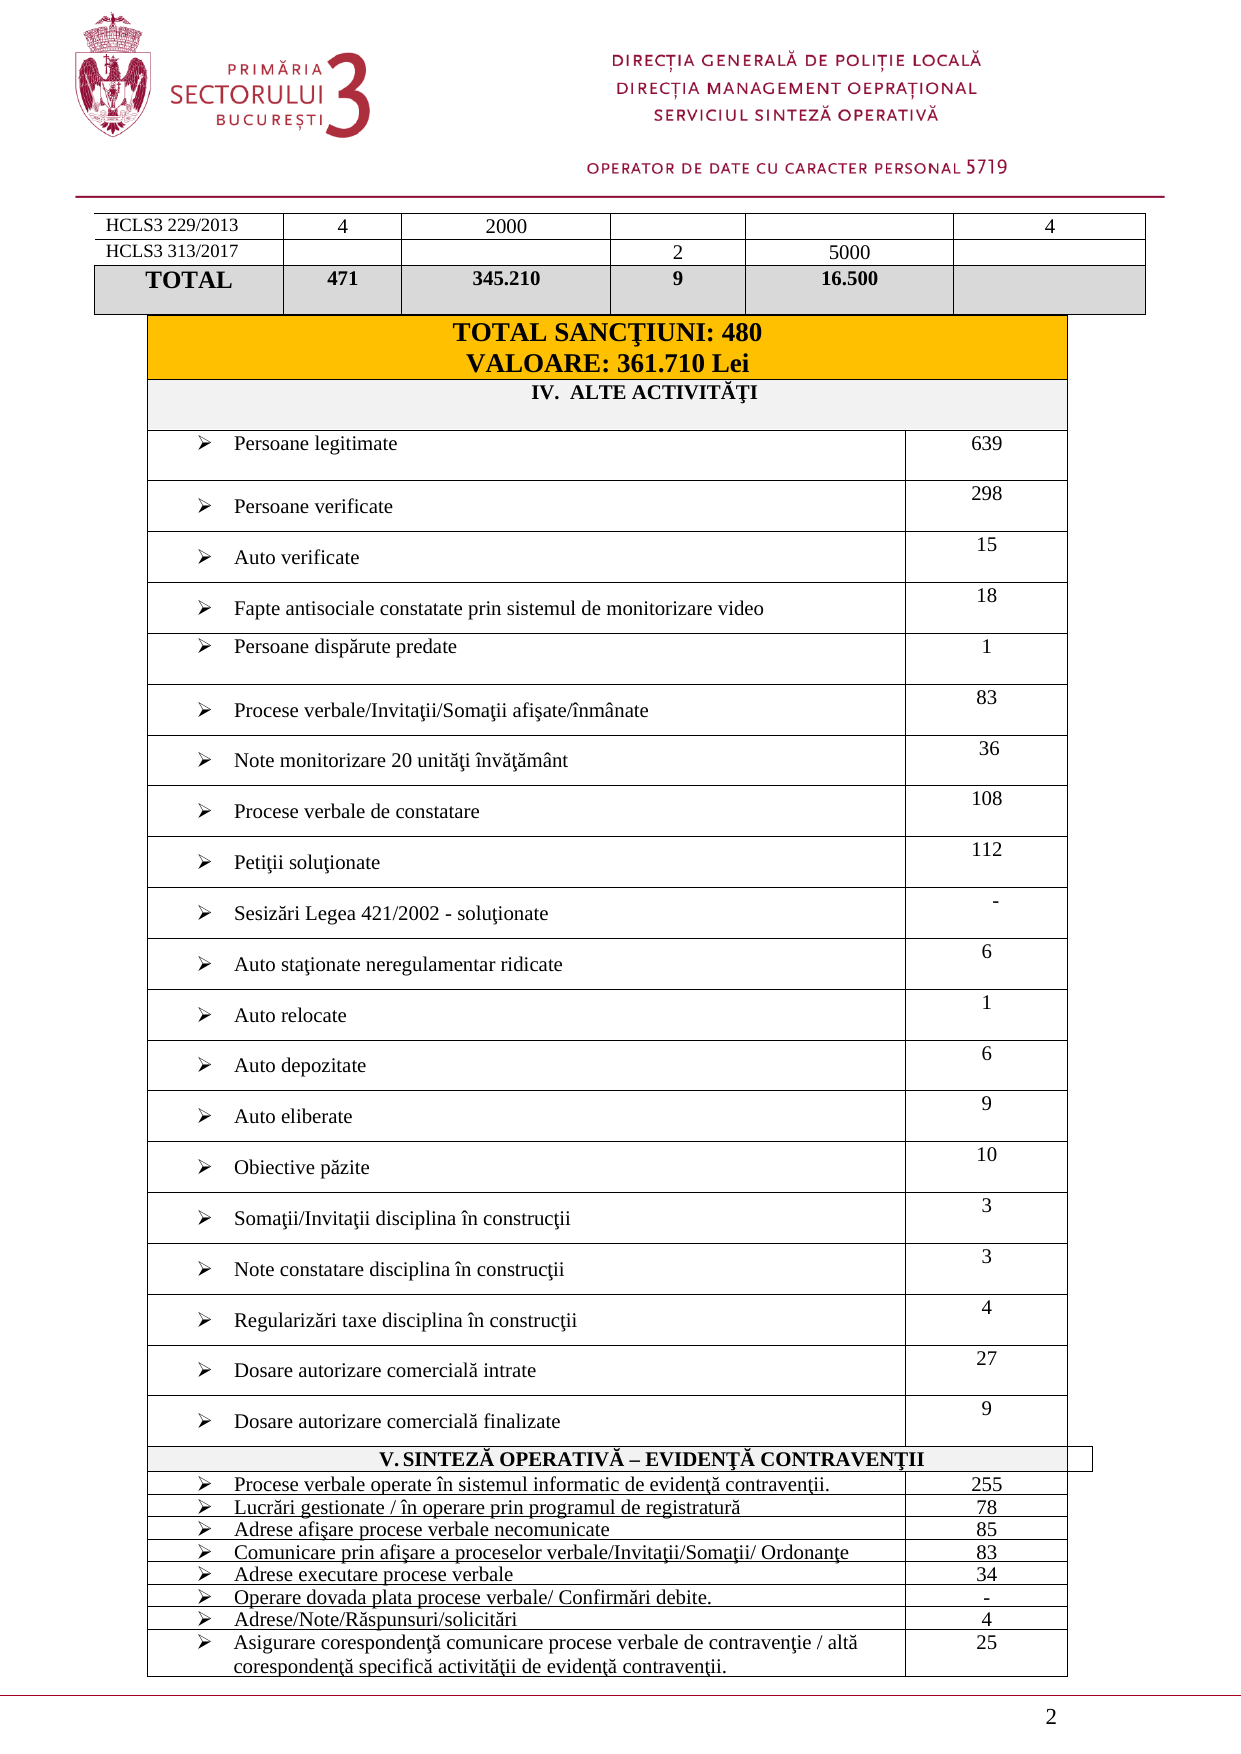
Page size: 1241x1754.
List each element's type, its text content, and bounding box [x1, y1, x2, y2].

table_cell ALTE ACTIVITĂŢI [148, 380, 1067, 429]
table_cell - [906, 888, 1067, 938]
table_cell 3 [906, 1244, 1067, 1294]
table_cell Persoane dispărute predate [148, 634, 905, 684]
table_cell Adrese/Note/Răspunsuri/solicitări [148, 1607, 905, 1629]
table_cell [954, 266, 1145, 314]
table_cell [402, 240, 610, 264]
table_header TOTAL SANCŢIUNI: 480 VALOARE: 361.710 Lei [148, 316, 1067, 379]
table_cell 9 [611, 266, 745, 314]
table_cell Comunicare prin afişare a proceselor verbale/Invitaţii/Somaţii/ Ordonanţe [148, 1540, 905, 1561]
table_cell TOTAL [95, 266, 283, 314]
table_cell 255 [906, 1472, 1067, 1494]
table_cell 34 [906, 1562, 1067, 1584]
table_cell 112 [906, 837, 1067, 887]
table_cell Lucrări gestionate / în operare prin programul de registratură [148, 1495, 905, 1516]
table_cell [746, 214, 953, 239]
table_cell Dosare autorizare comercială finalizate [148, 1396, 905, 1446]
table_cell 83 [906, 1540, 1067, 1561]
table_cell Sesizări Legea 421/2002 - soluţionate [148, 888, 905, 938]
table_cell Persoane legitimate [148, 431, 905, 480]
table_cell Procese verbale/Invitaţii/Somaţii afişate/înmânate [148, 685, 905, 734]
table_cell 1 [906, 634, 1067, 684]
table_cell Regularizări taxe disciplina în construcţii [148, 1295, 905, 1344]
table_cell 25 [906, 1630, 1067, 1676]
table_cell 16.500 [746, 266, 953, 314]
table_cell [284, 240, 401, 264]
table_cell 9 [906, 1396, 1067, 1446]
table_cell Operare dovada plata procese verbale/ Confirmări debite. [148, 1585, 905, 1606]
table_cell 6 [906, 1041, 1067, 1090]
table_cell 4 [954, 214, 1145, 239]
table_cell 471 [284, 266, 401, 314]
table_cell Auto eliberate [148, 1091, 905, 1141]
table_cell 2000 [402, 214, 610, 239]
table_cell [611, 214, 745, 239]
table_cell Asigurare corespondenţă comunicare procese verbale de contravenţie / altă corespondenţă specifică activităţii de evidenţă contravenţii. [148, 1630, 905, 1676]
table_cell Fapte antisociale constatate prin sistemul de monitorizare video [148, 583, 905, 633]
table_cell 85 [906, 1517, 1067, 1539]
table_cell Note constatare disciplina în construcţii [148, 1244, 905, 1294]
table_cell Auto depozitate [148, 1041, 905, 1090]
table_cell 15 [906, 532, 1067, 582]
table_cell 1 [906, 990, 1067, 1039]
table_cell 83 [906, 685, 1067, 734]
table_cell Auto staţionate neregulamentar ridicate [148, 939, 905, 989]
table_cell - [906, 1585, 1067, 1606]
table_cell [954, 240, 1145, 264]
table_cell 10 [906, 1142, 1067, 1192]
picture [75, 11, 1165, 198]
table_cell Adrese afişare procese verbale necomunicate [148, 1517, 905, 1539]
table_cell 4 [906, 1607, 1067, 1629]
table_cell 6 [906, 939, 1067, 989]
table_cell Auto relocate [148, 990, 905, 1039]
table_cell Persoane verificate [148, 481, 905, 531]
table_cell Dosare autorizare comercială intrate [148, 1346, 905, 1395]
table_cell 639 [906, 431, 1067, 480]
table_cell 18 [906, 583, 1067, 633]
table_cell 9 [906, 1091, 1067, 1141]
table_cell Somaţii/Invitaţii disciplina în construcţii [148, 1193, 905, 1243]
table_cell [1068, 1447, 1092, 1471]
table_cell Procese verbale de constatare [148, 786, 905, 836]
table_cell 4 [284, 214, 401, 239]
table_cell 4 [906, 1295, 1067, 1344]
table_cell 27 [906, 1346, 1067, 1395]
table_cell Procese verbale operate în sistemul informatic de evidenţă contravenţii. [148, 1472, 905, 1494]
table_cell Note monitorizare 20 unităţi învăţământ [148, 736, 905, 785]
table_cell 5000 [746, 240, 953, 264]
table_cell 36 [906, 736, 1067, 785]
table_cell Petiţii soluţionate [148, 837, 905, 887]
table_cell HCLS3 313/2017 [94, 239, 283, 264]
table_cell 108 [906, 786, 1067, 836]
table_cell Obiective păzite [148, 1142, 905, 1192]
table_cell 345.210 [402, 266, 610, 314]
table_cell 78 [906, 1495, 1067, 1516]
table_cell Adrese executare procese verbale [148, 1562, 905, 1584]
table_cell Auto verificate [148, 532, 905, 582]
table_cell 3 [906, 1193, 1067, 1243]
table_cell HCLS3 229/2013 [94, 214, 283, 239]
table_cell SINTEZĂ OPERATIVĂ – EVIDENŢĂ CONTRAVENŢII [148, 1447, 1067, 1471]
table_cell 2 [611, 240, 745, 264]
table_cell 298 [906, 481, 1067, 531]
